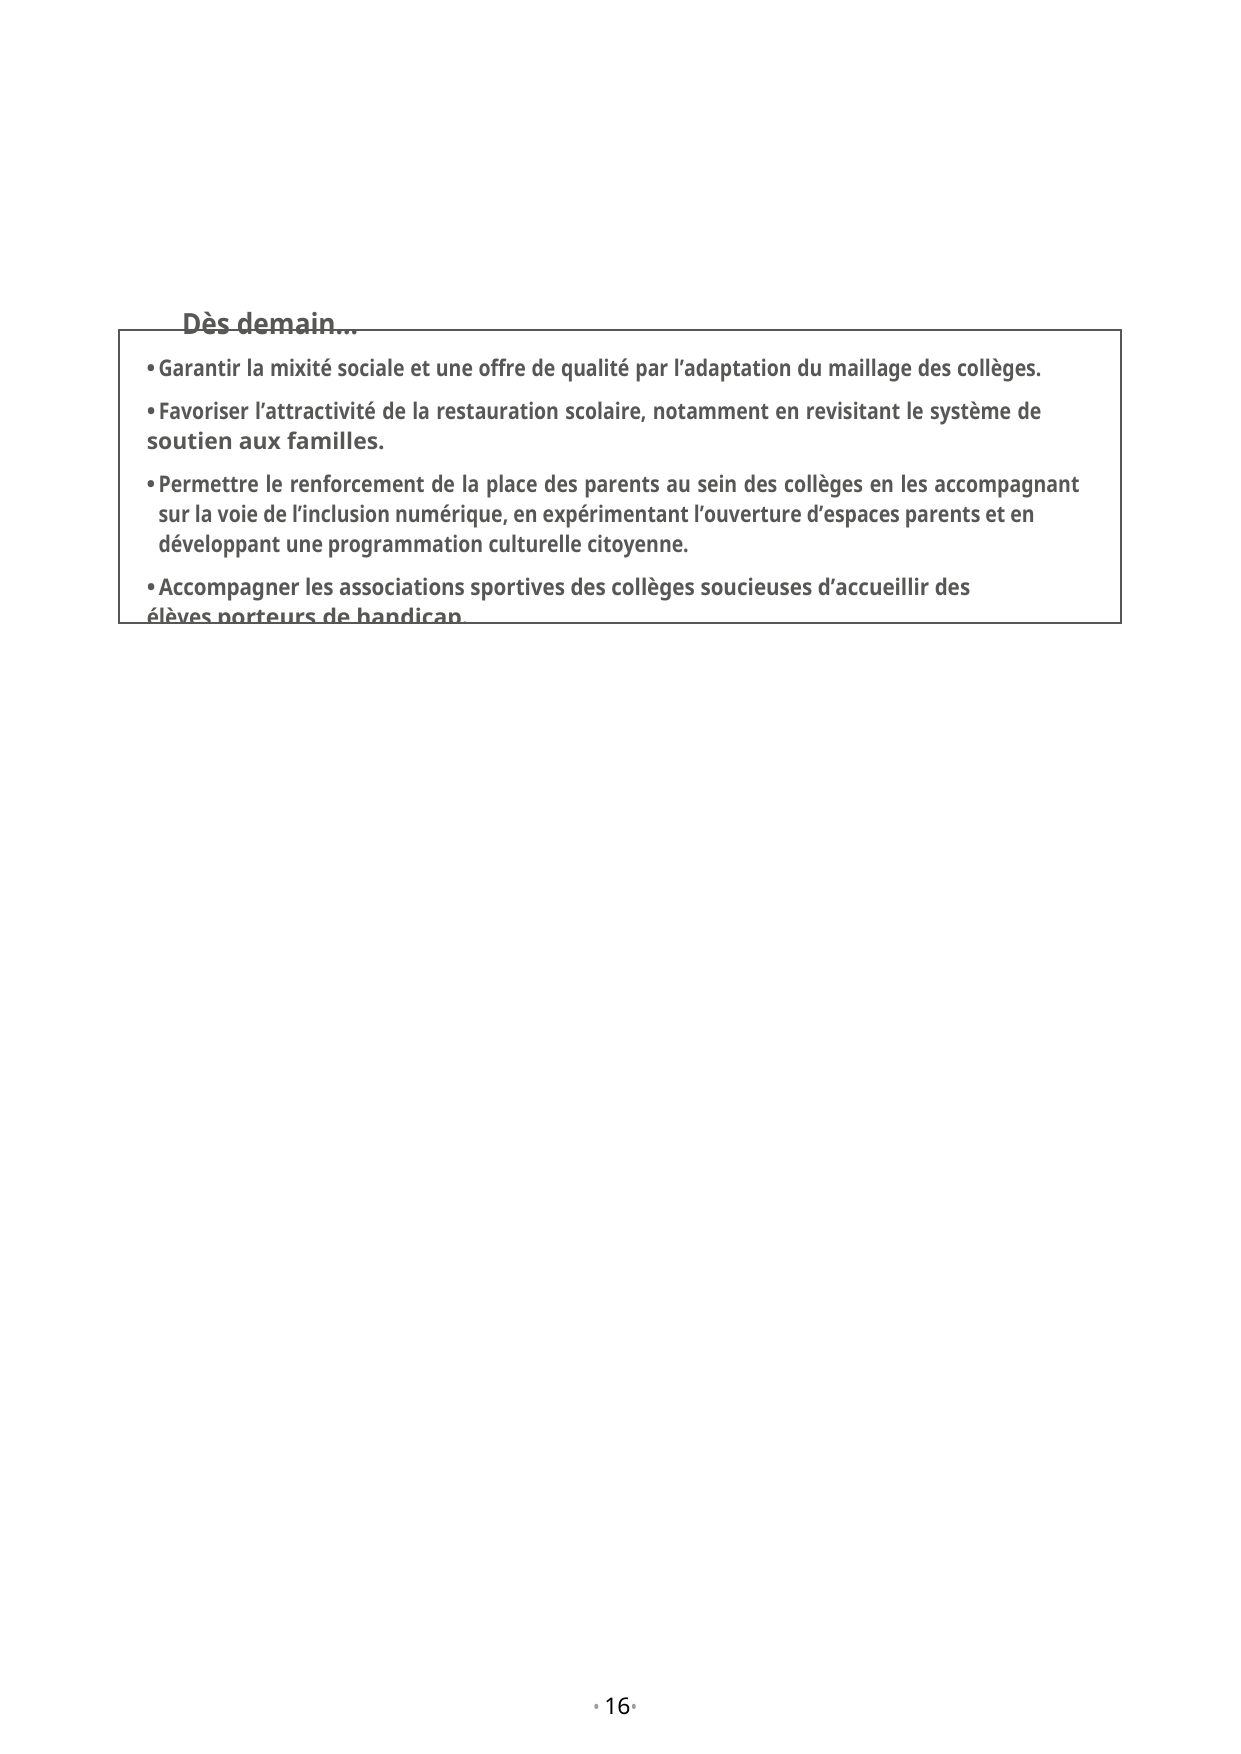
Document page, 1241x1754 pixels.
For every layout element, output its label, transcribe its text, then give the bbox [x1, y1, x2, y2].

list Dès demain... [182, 303, 1159, 343]
